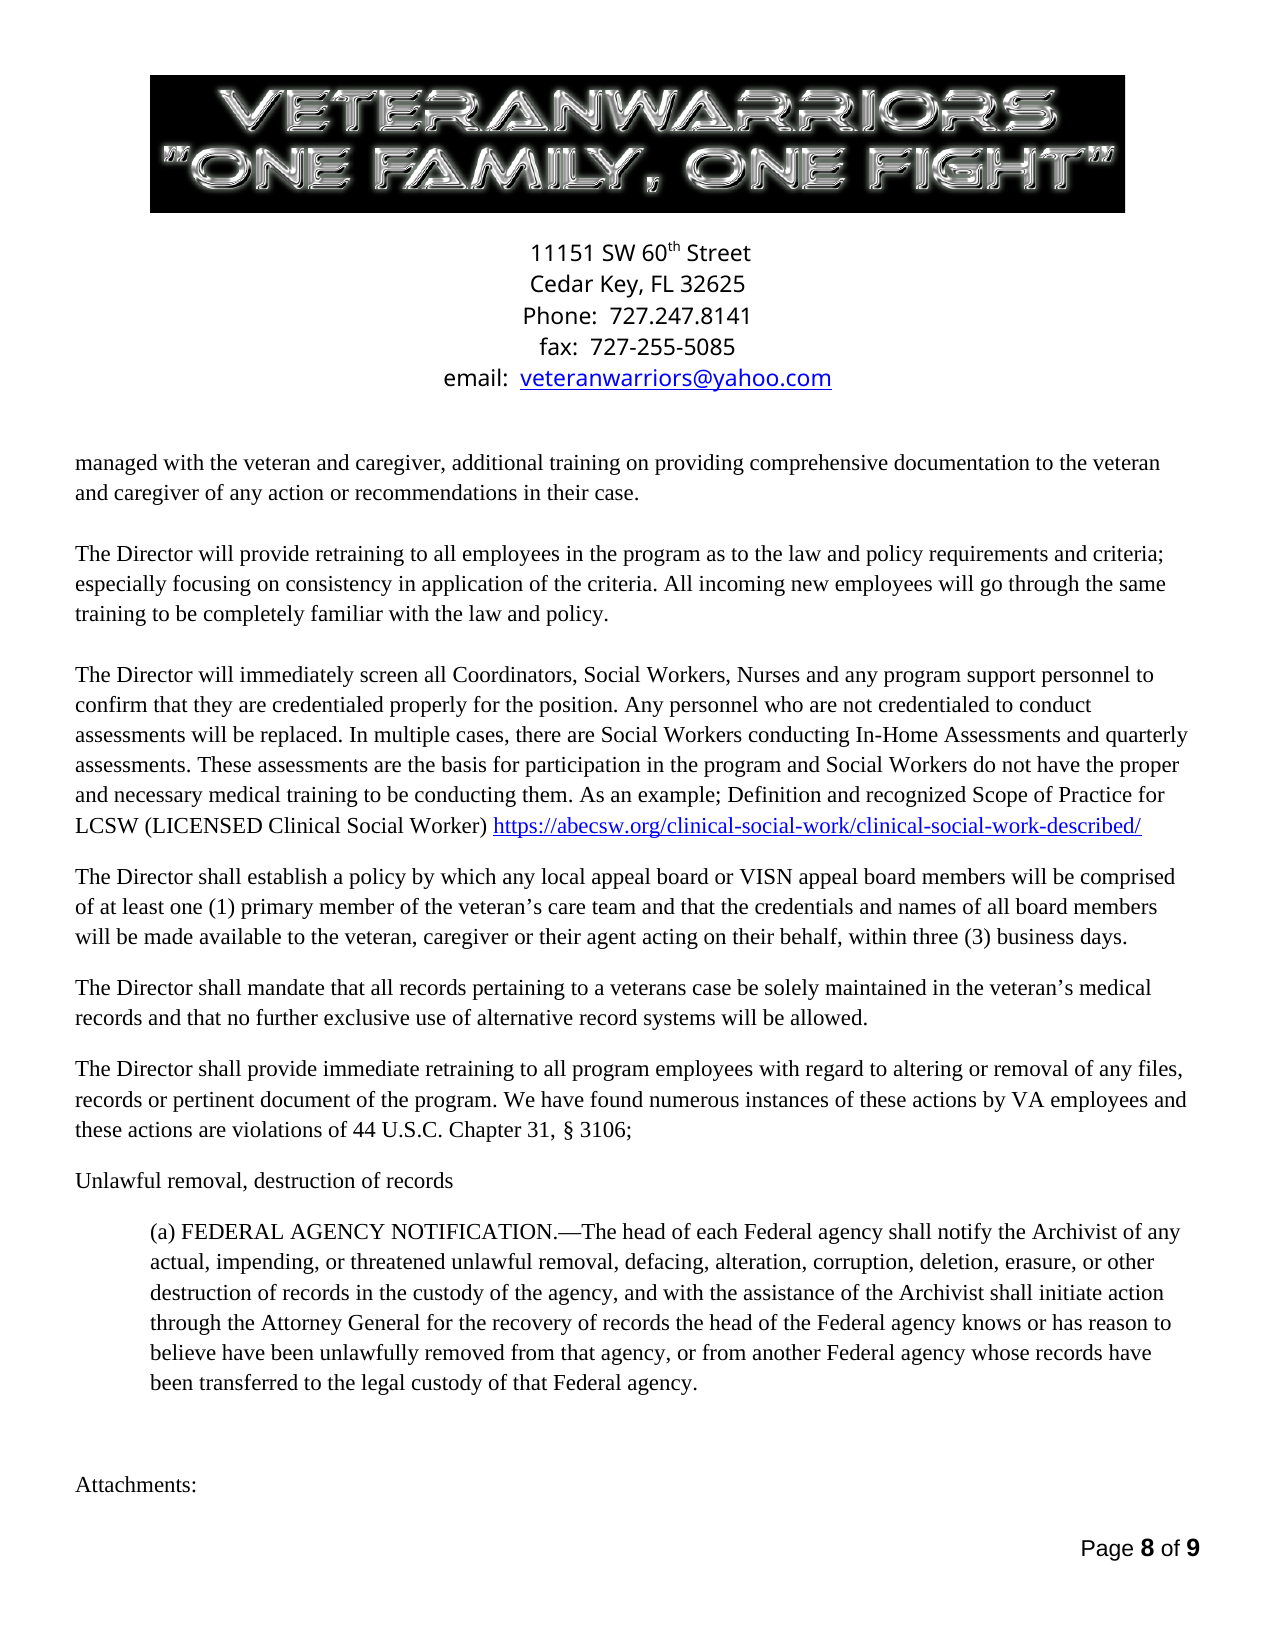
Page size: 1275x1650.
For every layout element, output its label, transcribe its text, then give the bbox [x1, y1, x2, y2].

picture [150, 75, 1125, 213]
text Unlawful removal, destruction of records [75, 1167, 1200, 1193]
text The Director shall mandate that all records pertaining to a veterans case be solely maintained in the veteran’s medical records and that no further exclusive use of alternative record systems will be allowed. [75, 974, 1200, 1031]
text The Director shall provide immediate retraining to all program employees with regard to altering or removal of any files, records or pertinent document of the program. We have found numerous instances of these actions by VA employees and these actions are violations of 44 U.S.C. Chapter 31, § 3106; [75, 1056, 1200, 1142]
text (a) FEDERAL AGENCY NOTIFICATION.—The head of each Federal agency shall notify the Archivist of any actual, impending, or threatened unlawful removal, defacing, alteration, corruption, deletion, erasure, or other destruction of records in the custody of the agency, and with the assistance of the Archivist shall initiate action through the Attorney General for the recovery of records the head of the Federal agency knows or has reason to believe have been unlawfully removed from that agency, or from another Federal agency whose records have been transferred to the legal custody of that Federal agency. [150, 1218, 1200, 1396]
text Attachments: [75, 1471, 1200, 1498]
text The Director shall establish a policy by which any local appeal board or VISN appeal board members will be comprised of at least one (1) primary member of the veteran’s care team and that the credentials and names of all board members will be made available to the veteran, caregiver or their agent acting on their behalf, within three (3) business days. [75, 863, 1200, 949]
list The Director will provide retraining to all employees in the program as to the law and policy requirements and criteria; especially focusing on consistency in application of the criteria. All incoming new employees will go through the same training to be completely familiar with the law and policy. [75, 540, 1200, 627]
list The Director will immediately screen all Coordinators, Social Workers, Nurses and any program support personnel to confirm that they are credentialed properly for the position. Any personnel who are not credentialed to conduct assessments will be replaced. In multiple cases, there are Social Workers conducting In-Home Assessments and quarterly assessments. These assessments are the basis for participation in the program and Social Workers do not have the proper and necessary medical training to be conducting them. As an example; Definition and recognized Scope of Practice for LCSW (LICENSED Clinical Social Worker) https://abecsw.org/clinical-social-work/clinical-social-work-described/ [75, 661, 1200, 838]
